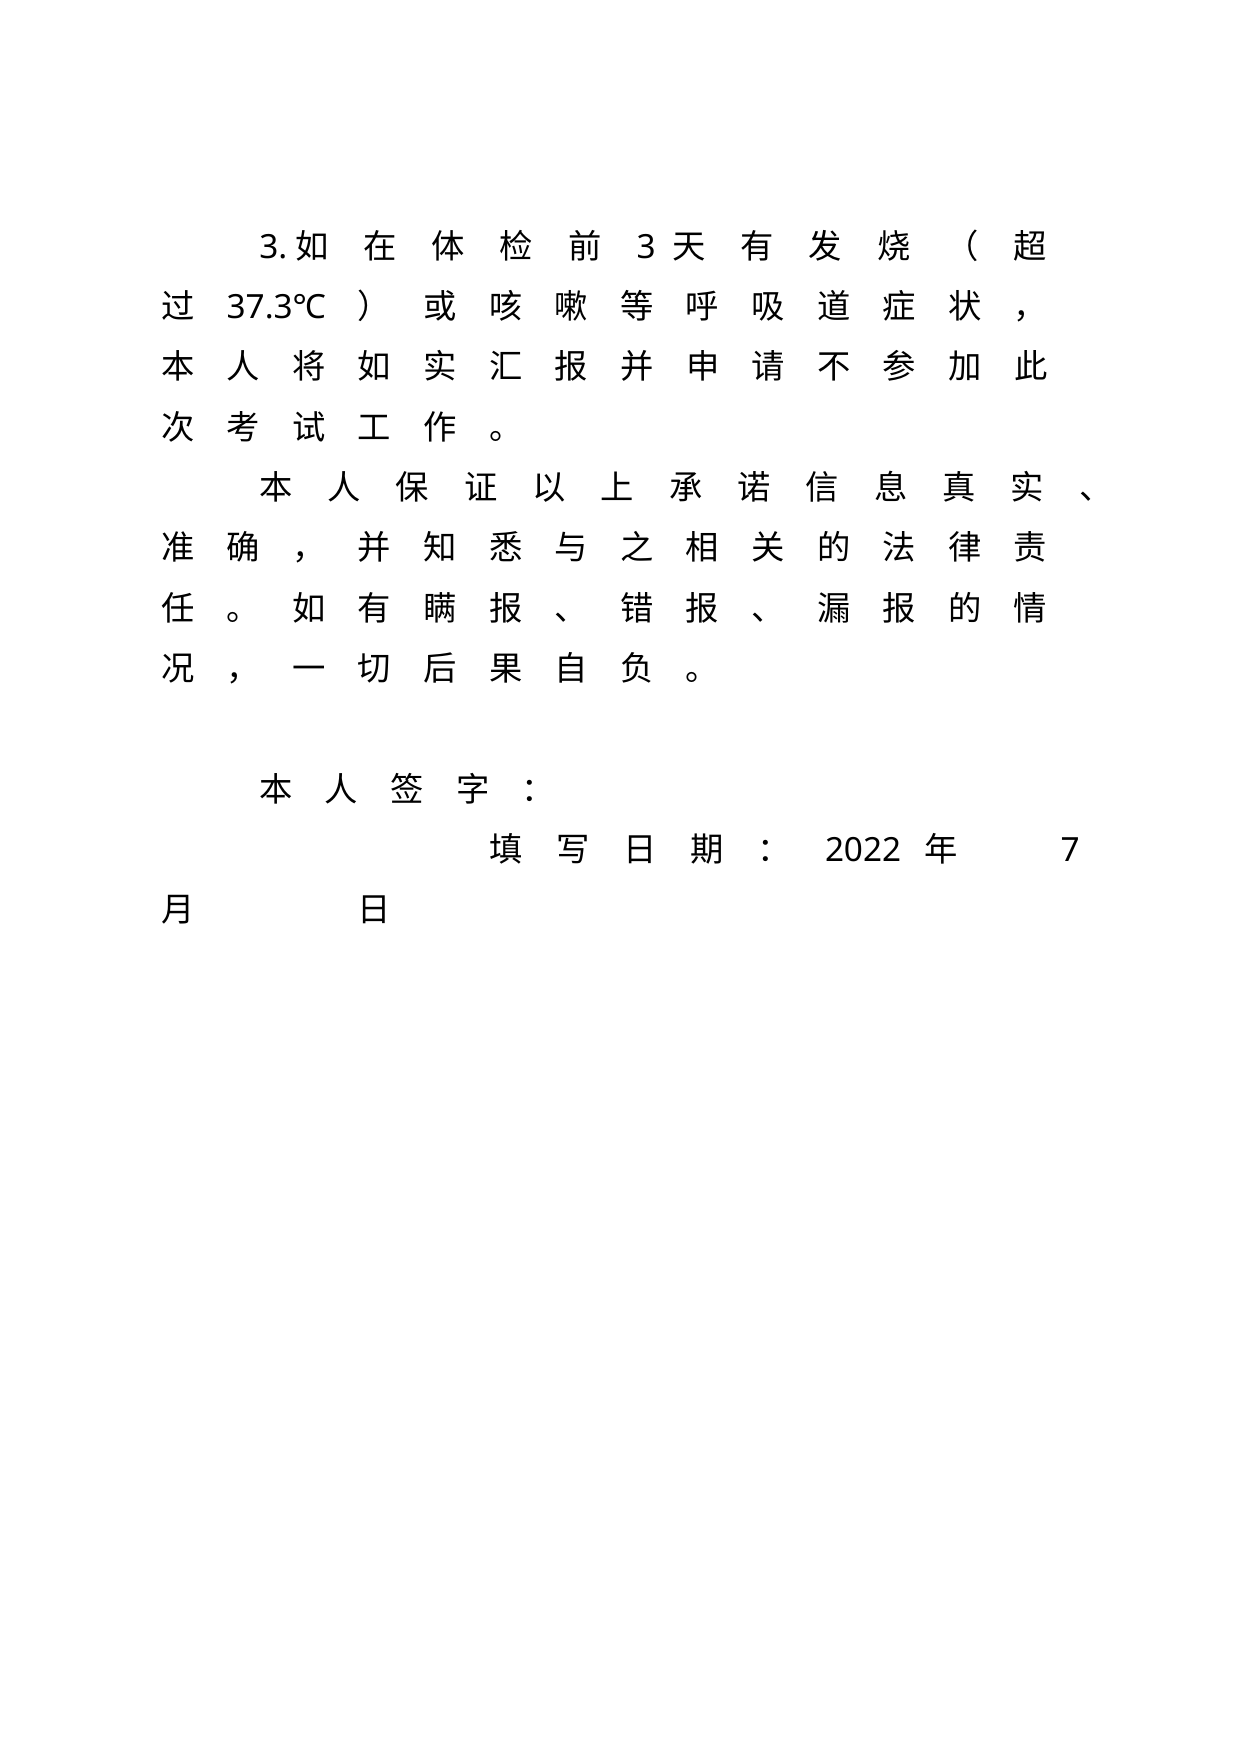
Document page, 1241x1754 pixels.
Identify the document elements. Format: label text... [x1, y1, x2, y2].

text 本人签字： [161, 756, 1079, 817]
text 3.如在体检前3天有发烧（超过37.3℃）或咳嗽等呼吸道症状，本人将如实汇报并申请不参加此次考试工作。 [161, 213, 1079, 455]
text 本人保证以上承诺信息真实、准确，并知悉与之相关的法律责任。如有瞒报、错报、漏报的情况，一切后果自负。 [161, 455, 1079, 696]
text 填写日期：2022年 7 月 日 [161, 817, 1079, 937]
